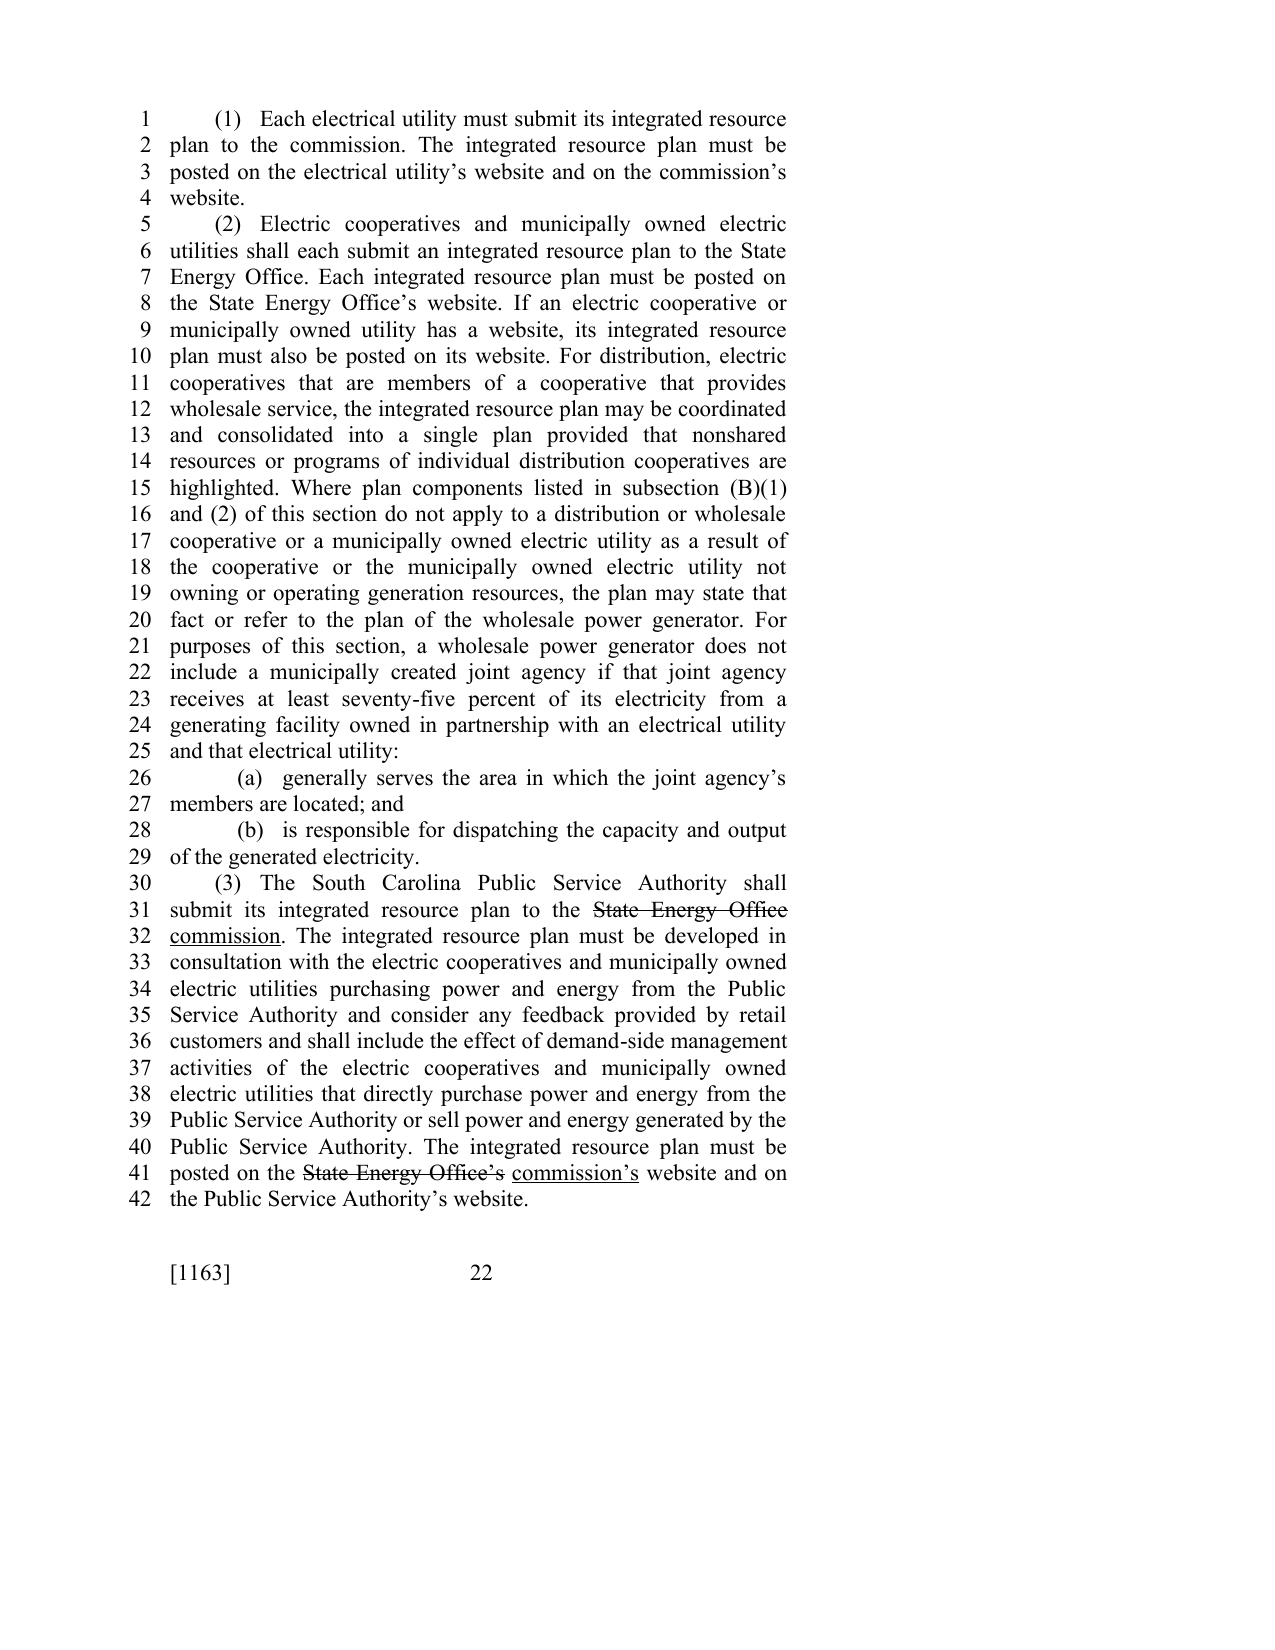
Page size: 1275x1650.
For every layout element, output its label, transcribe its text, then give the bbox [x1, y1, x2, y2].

text (a) generally serves the area in which the joint agency’s members are located; and [169, 764, 787, 817]
text (1) Each electrical utility must submit its integrated resource plan to the commission. The integrated resource plan must be posted on the electrical utility’s website and on the commission’s website. [169, 105, 787, 210]
text (b) is responsible for dispatching the capacity and output of the generated electricity. [169, 817, 787, 869]
text (2) Electric cooperatives and municipally owned electric utilities shall each submit an integrated resource plan to the State Energy Office. Each integrated resource plan must be posted on the State Energy Office’s website. If an electric cooperative or municipally owned utility has a website, its integrated resource plan must also be posted on its website. For distribution, electric cooperatives that are members of a cooperative that provides wholesale service, the integrated resource plan may be coordinated and consolidated into a single plan provided that nonshared resources or programs of individual distribution cooperatives are highlighted. Where plan components listed in subsection (B)(1) and (2) of this section do not apply to a distribution or wholesale cooperative or a municipally owned electric utility as a result of the cooperative or the municipally owned electric utility not owning or operating generation resources, the plan may state that fact or refer to the plan of the wholesale power generator. For purposes of this section, a wholesale power generator does not include a municipally created joint agency if that joint agency receives at least seventy-five percent of its electricity from a generating facility owned in partnership with an electrical utility and that electrical utility: [169, 210, 787, 764]
text (3) The South Carolina Public Service Authority shall submit its integrated resource plan to the State Energy Office commission. The integrated resource plan must be developed in consultation with the electric cooperatives and municipally owned electric utilities purchasing power and energy from the Public Service Authority and consider any feedback provided by retail customers and shall include the effect of demand-side management activities of the electric cooperatives and municipally owned electric utilities that directly purchase power and energy from the Public Service Authority or sell power and energy generated by the Public Service Authority. The integrated resource plan must be posted on the State Energy Office’s commission’s website and on the Public Service Authority’s website. [169, 869, 787, 1212]
